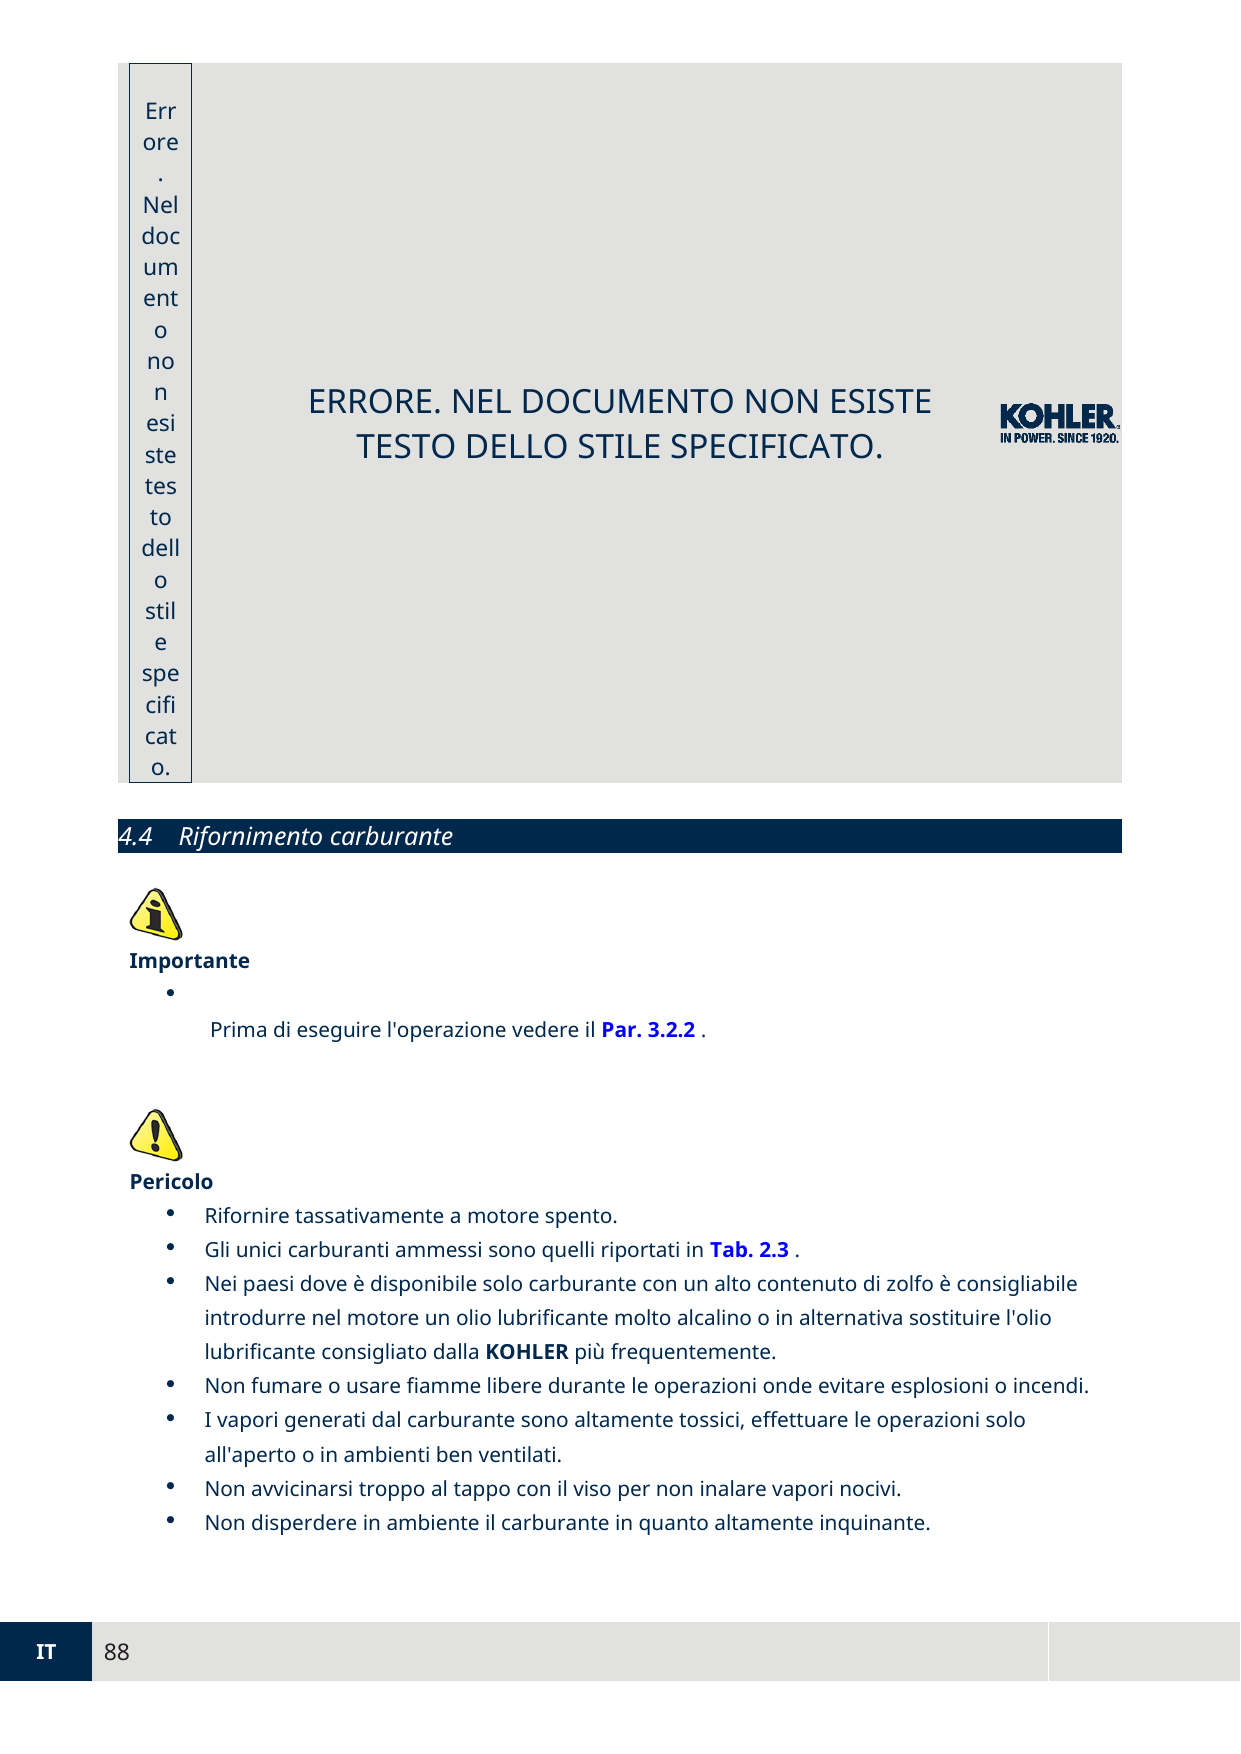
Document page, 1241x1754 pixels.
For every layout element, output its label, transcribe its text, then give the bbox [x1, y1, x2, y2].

picture [129, 887, 183, 941]
table_header Importante Prima di eseguire l'operazione vedere il Par. 3.2.2 . Pericolo Rifornire tassativamente a motore spento. Gli unici carburanti ammessi sono quelli riportati in Tab. 2.3 . Nei paesi dove è disponibile solo carburante con un alto contenuto di zolfo è consigliabile introdurre nel motore un olio lubrificante molto alcalino o in alternativa sostituire l'olio lubrificante consigliato dalla KOHLER più frequentemente. Non fumare o usare fiamme libere durante le operazioni onde evitare esplosioni o incendi. I vapori generati dal carburante sono altamente tossici, effettuare le operazioni solo all'aperto o in ambienti ben ventilati. Non avvicinarsi troppo al tappo con il viso per non inalare vapori nocivi. Non disperdere in ambiente il carburante in quanto altamente inquinante. Per effettuare il rifornimento utilizzare un imbuto onde evitare fuoriuscite di carburante, si consiglia inoltre il filtraggio per evitare che polveri o sporcizia entrino nel serbatoio. Non riempire completamente il serbatoio carburante per permettere al carburante di espandersi. [118, 872, 1122, 1554]
subtitle Rifornimento carburante [118, 819, 1122, 853]
picture [1000, 403, 1121, 443]
picture [129, 1108, 183, 1162]
